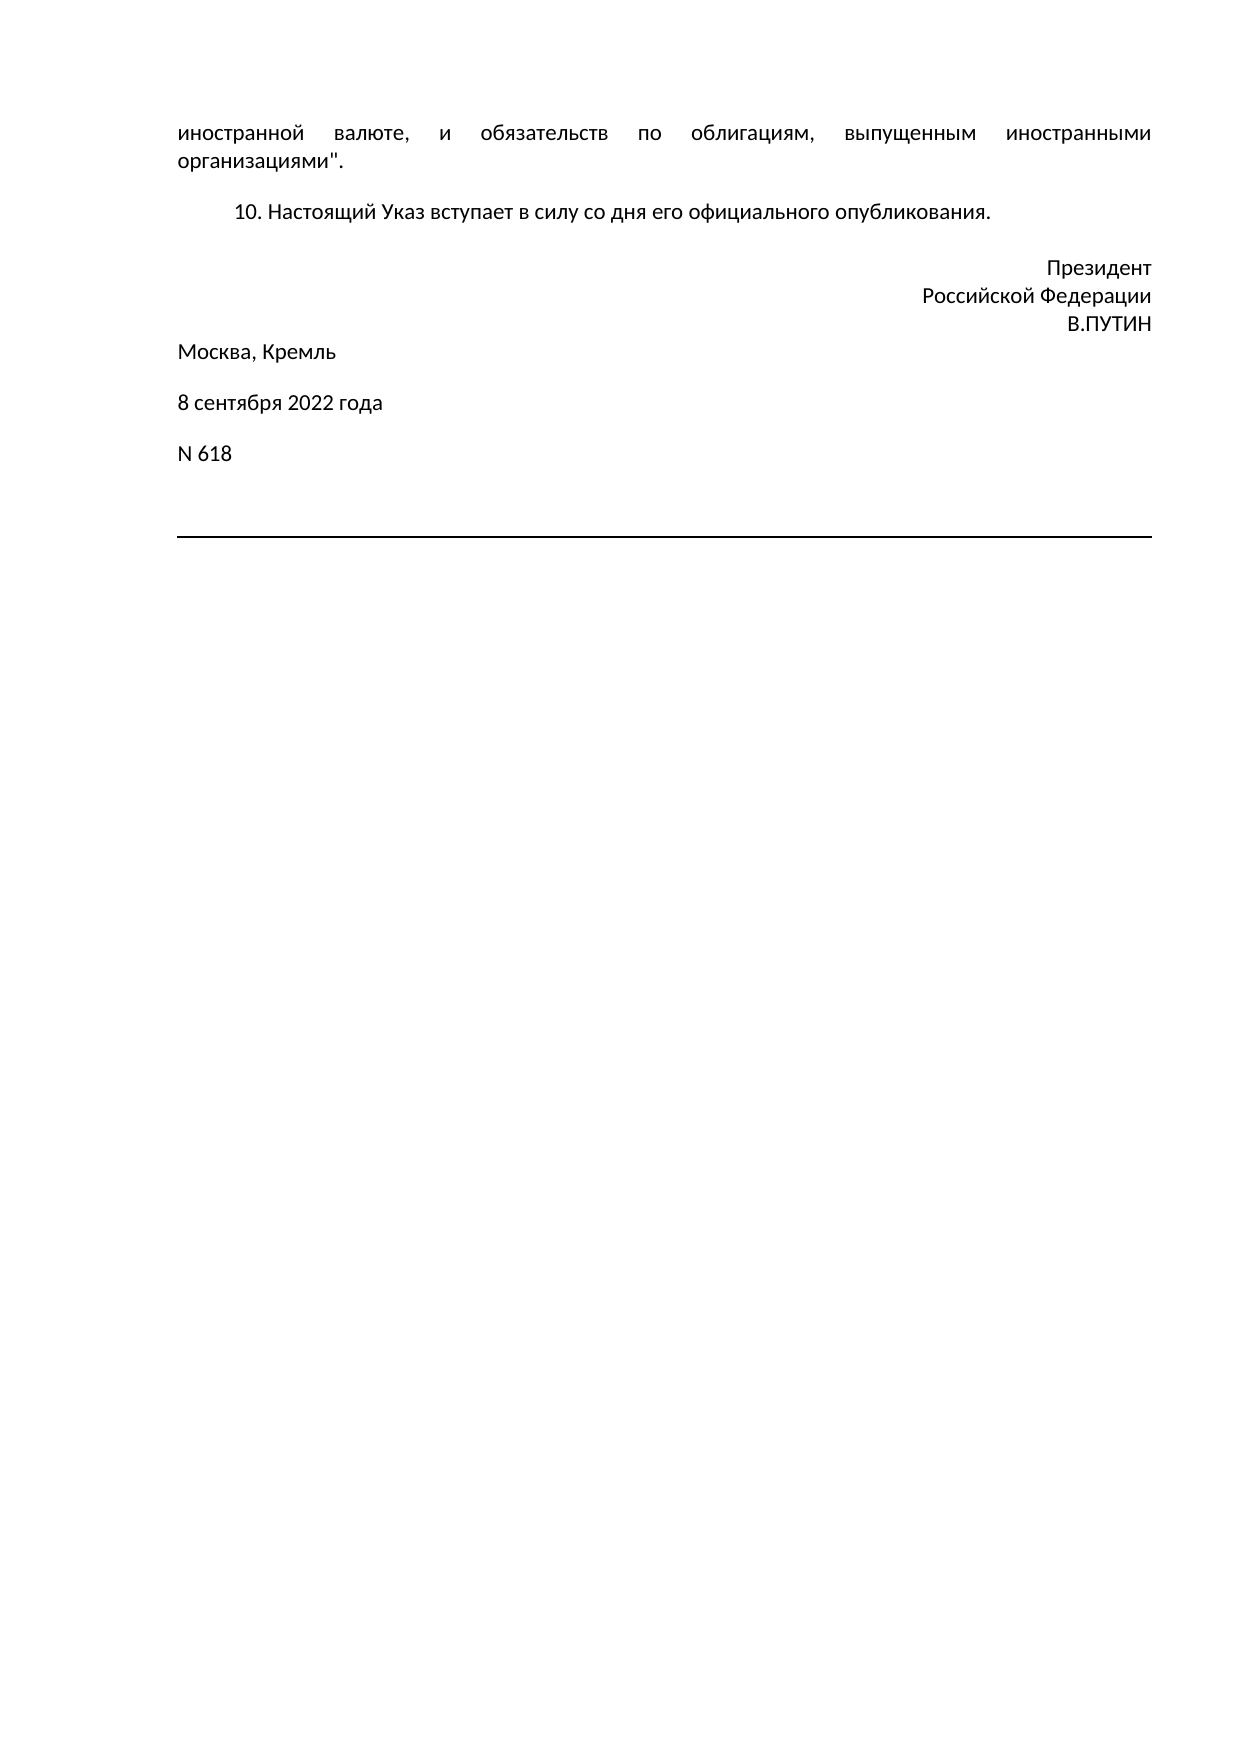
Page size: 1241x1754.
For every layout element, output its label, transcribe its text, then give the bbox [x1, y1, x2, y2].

text 10. Настоящий Указ вступает в силу со дня его официального опубликования. [177, 197, 1152, 225]
text Москва, Кремль [177, 337, 1152, 365]
text 8 сентября 2022 года [177, 388, 1152, 416]
text В.ПУТИН [177, 309, 1152, 337]
text Президент [177, 253, 1152, 281]
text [177, 118, 1152, 174]
text Российской Федерации [177, 281, 1152, 309]
text N 618 [177, 439, 1152, 467]
